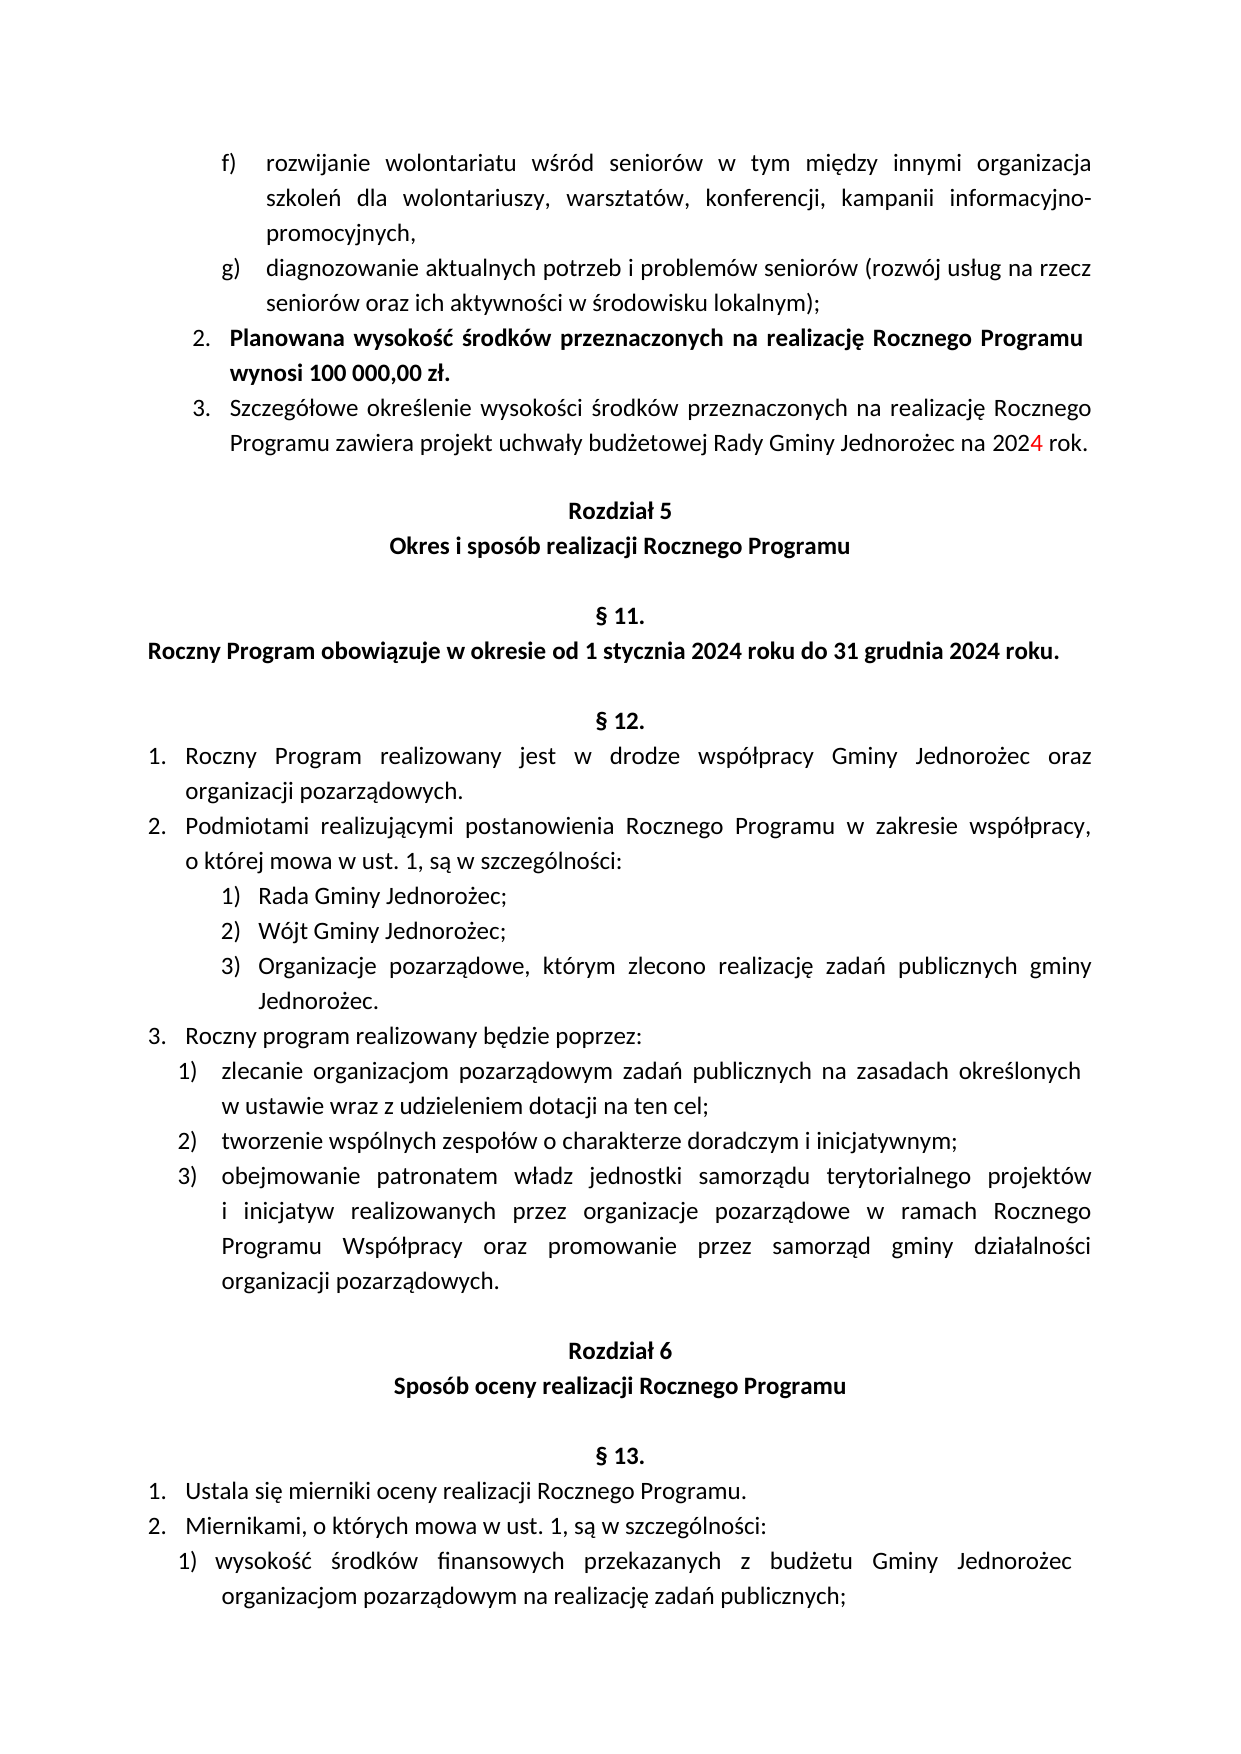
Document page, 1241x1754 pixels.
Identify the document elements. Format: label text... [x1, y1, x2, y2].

text Roczny Program obowiązuje w okresie od 1 stycznia 2024 roku do 31 grudnia 2024 roku. [148, 635, 1093, 665]
list Planowana wysokość środków przeznaczonych na realizację Rocznego Programu wynosi 100 000,00 zł. [192, 323, 1093, 388]
text Sposób oceny realizacji Rocznego Programu [148, 1370, 1093, 1400]
list zlecanie organizacjom pozarządowym zadań publicznych na zasadach określonych w ustawie wraz z udzieleniem dotacji na ten cel; [177, 1055, 1093, 1120]
text § 13. [148, 1440, 1093, 1470]
text Rozdział 6 [148, 1335, 1093, 1365]
text § 12. [148, 705, 1093, 735]
list diagnozowanie aktualnych potrzeb i problemów seniorów (rozwój usług na rzecz seniorów oraz ich aktywności w środowisku lokalnym); [221, 253, 1093, 318]
list Roczny Program realizowany jest w drodze współpracy Gminy Jednorożec oraz organizacji pozarządowych. [148, 740, 1093, 805]
list Szczegółowe określenie wysokości środków przeznaczonych na realizację Rocznego Programu zawiera projekt uchwały budżetowej Rady Gminy Jednorożec na 2024 rok. [192, 393, 1093, 458]
list Miernikami, o których mowa w ust. 1, są w szczególności: [148, 1510, 1093, 1540]
list obejmowanie patronatem władz jednostki samorządu terytorialnego projektów i inicjatyw realizowanych przez organizacje pozarządowe w ramach Rocznego Programu Współpracy oraz promowanie przez samorząd gminy działalności organizacji pozarządowych. [177, 1160, 1093, 1295]
list Wójt Gminy Jednorożec; [221, 915, 1093, 945]
list Roczny program realizowany będzie poprzez: [148, 1020, 1093, 1050]
list tworzenie wspólnych zespołów o charakterze doradczym i inicjatywnym; [177, 1125, 1093, 1155]
list Podmiotami realizującymi postanowienia Rocznego Programu w zakresie współpracy, o której mowa w ust. 1, są w szczególności: [148, 810, 1093, 875]
list Ustala się mierniki oceny realizacji Rocznego Programu. [148, 1475, 1093, 1505]
list wysokość środków finansowych przekazanych z budżetu Gminy Jednorożec organizacjom pozarządowym na realizację zadań publicznych; [177, 1545, 1093, 1610]
text Rozdział 5 [148, 495, 1093, 525]
list rozwijanie wolontariatu wśród seniorów w tym między innymi organizacja szkoleń dla wolontariuszy, warsztatów, konferencji, kampanii informacyjno-promocyjnych, [221, 148, 1093, 248]
text § 11. [148, 600, 1093, 630]
list Organizacje pozarządowe, którym zlecono realizację zadań publicznych gminy Jednorożec. [221, 950, 1093, 1015]
text Okres i sposób realizacji Rocznego Programu [148, 530, 1093, 560]
list Rada Gminy Jednorożec; [221, 880, 1093, 910]
